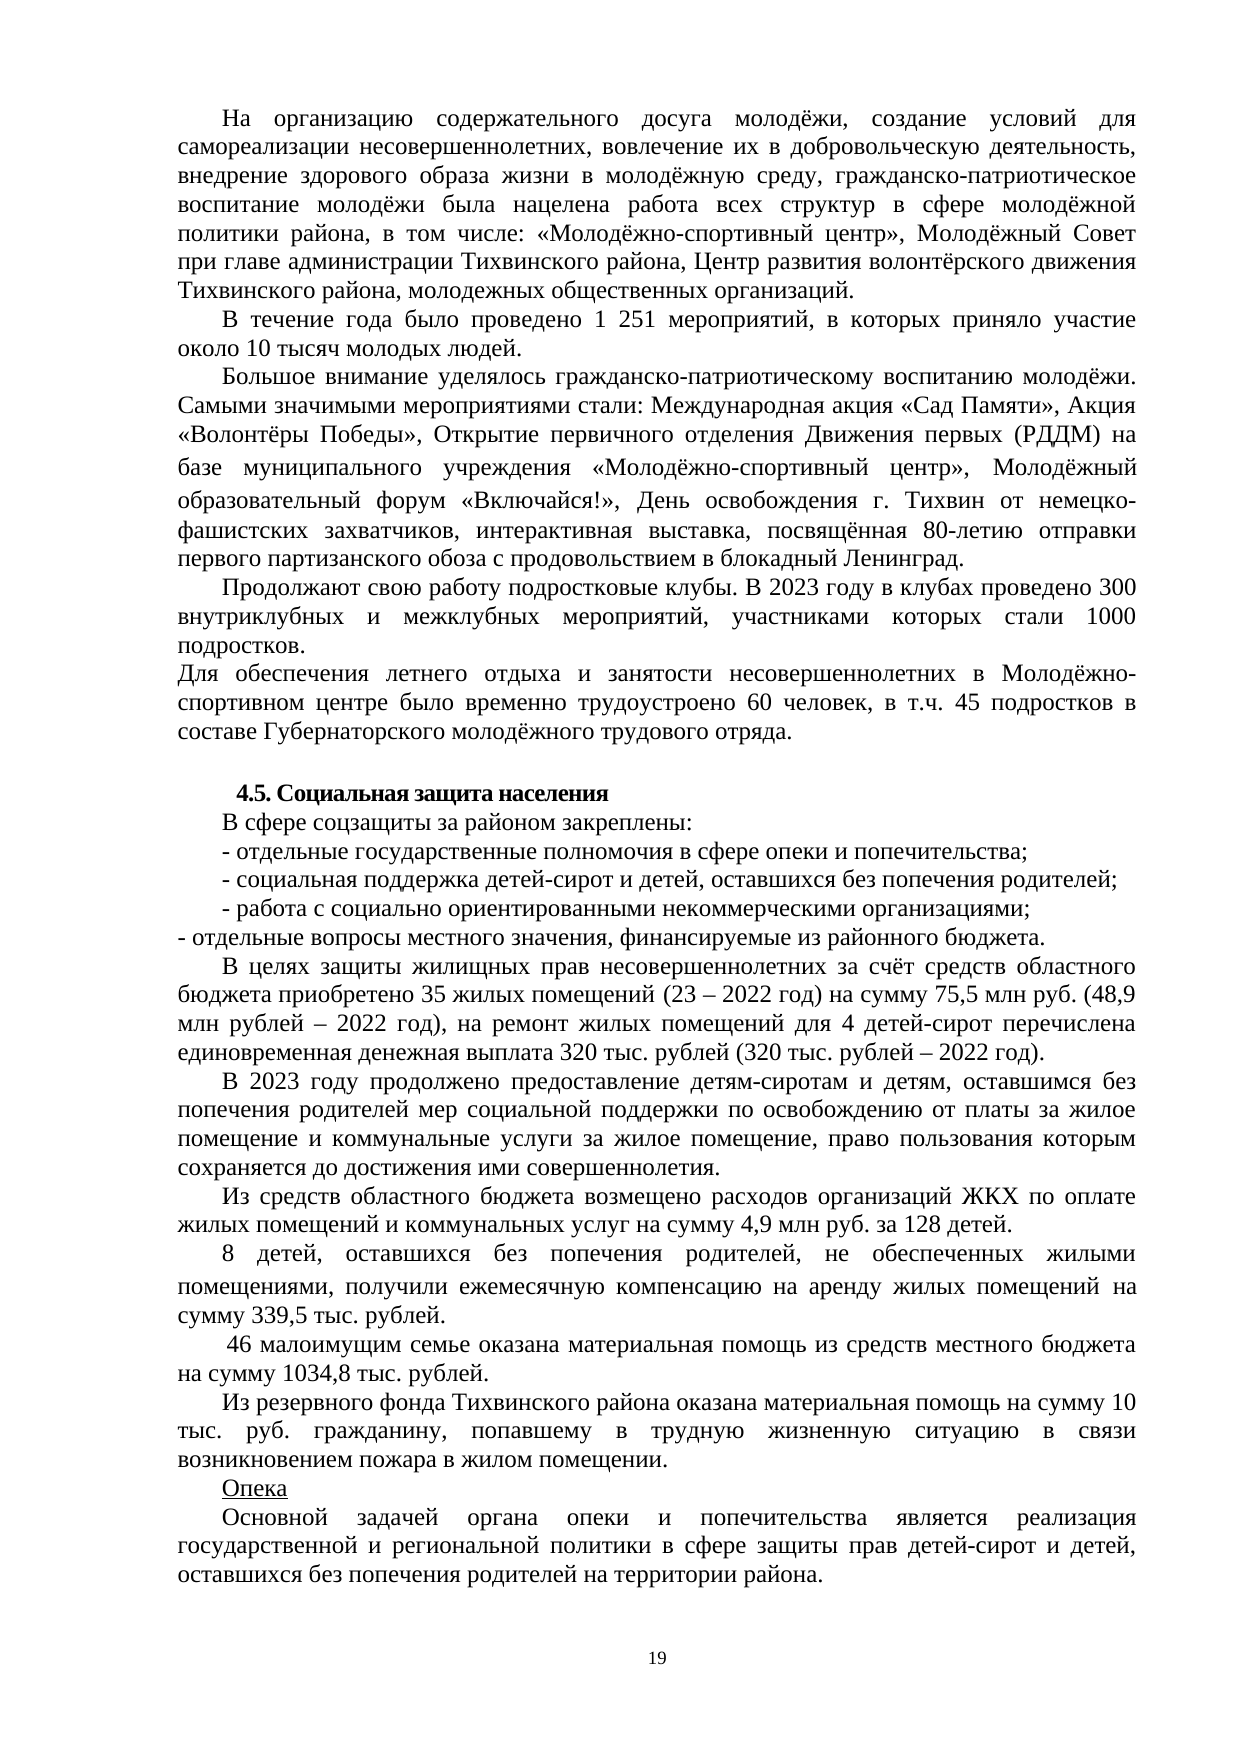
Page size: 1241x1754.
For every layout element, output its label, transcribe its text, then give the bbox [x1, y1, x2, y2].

text - отдельные государственные полномочия в сфере опеки и попечительства; [177, 836, 1137, 864]
text В течение года было проведено 1 251 мероприятий, в которых приняло участие около 10 тысяч молодых людей. [177, 304, 1137, 361]
text В сфере соцзащиты за районом закреплены: [177, 807, 1137, 836]
text Опека [177, 1473, 1137, 1502]
text - отдельные вопросы местного значения, финансируемые из районного бюджета. [177, 922, 1137, 951]
text Основной задачей органа опеки и попечительства является реализация государственной и региональной политики в сфере защиты прав детей-сирот и детей, оставшихся без попечения родителей на территории района. [177, 1502, 1137, 1588]
text Для обеспечения летнего отдыха и занятости несовершеннолетних в Молодёжно-спортивном центре было временно трудоустроено 60 человек, в т.ч. 45 подростков в составе Губернаторского молодёжного трудового отряда. [177, 658, 1137, 745]
text 46 малоимущим семье оказана материальная помощь из средств местного бюджета на сумму 1034,8 тыс. рублей. [177, 1329, 1137, 1387]
text На организацию содержательного досуга молодёжи, создание условий для самореализации несовершеннолетних, вовлечение их в добровольческую деятельность, внедрение здорового образа жизни в молодёжную среду, гражданско-патриотическое воспитание молодёжи была нацелена работа всех структур в сфере молодёжной политики района, в том числе: «Молодёжно-спортивный центр», Молодёжный Совет при главе администрации Тихвинского района, Центр развития волонтёрского движения Тихвинского района, молодежных общественных организаций. [177, 103, 1137, 304]
text Большое внимание уделялось гражданско-патриотическому воспитанию молодёжи. Самыми значимыми мероприятиями стали: Международная акция «Сад Памяти», Акция «Волонтёры Победы», Открытие первичного отделения Движения первых (РДДМ) на базе муниципального учреждения «Молодёжно-спортивный центр», Молодёжный образовательный форум «Включайся!», День освобождения г. Тихвин от немецко-фашистских захватчиков, интерактивная выставка, посвящённая 80-летию отправки первого партизанского обоза с продовольствием в блокадный Ленинград. [177, 361, 1137, 572]
text Из средств областного бюджета возмещено расходов организаций ЖКХ по оплате жилых помещений и коммунальных услуг на сумму 4,9 млн руб. за 128 детей. [177, 1181, 1137, 1238]
text В целях защиты жилищных прав несовершеннолетних за счёт средств областного бюджета приобретено 35 жилых помещений (23 – 2022 год) на сумму 75,5 млн руб. (48,9 млн рублей – 2022 год), на ремонт жилых помещений для 4 детей-сирот перечислена единовременная денежная выплата 320 тыс. рублей (320 тыс. рублей – 2022 год). [177, 951, 1137, 1066]
text 4.5. Социальная защита населения [177, 778, 1122, 807]
text - социальная поддержка детей-сирот и детей, оставшихся без попечения родителей; [177, 864, 1137, 893]
text 8 детей, оставшихся без попечения родителей, не обеспеченных жилыми помещениями, получили ежемесячную компенсацию на аренду жилых помещений на сумму 339,5 тыс. рублей. [177, 1238, 1137, 1329]
text В 2023 году продолжено предоставление детям-сиротам и детям, оставшимся без попечения родителей мер социальной поддержки по освобождению от платы за жилое помещение и коммунальные услуги за жилое помещение, право пользования которым сохраняется до достижения ими совершеннолетия. [177, 1066, 1137, 1181]
text Из резервного фонда Тихвинского района оказана материальная помощь на сумму 10 тыс. руб. гражданину, попавшему в трудную жизненную ситуацию в связи возникновением пожара в жилом помещении. [177, 1387, 1137, 1473]
text - работа с социально ориентированными некоммерческими организациями; [177, 893, 1137, 922]
text Продолжают свою работу подростковые клубы. В 2023 году в клубах проведено 300 внутриклубных и межклубных мероприятий, участниками которых стали 1000 подростков. [177, 572, 1137, 658]
